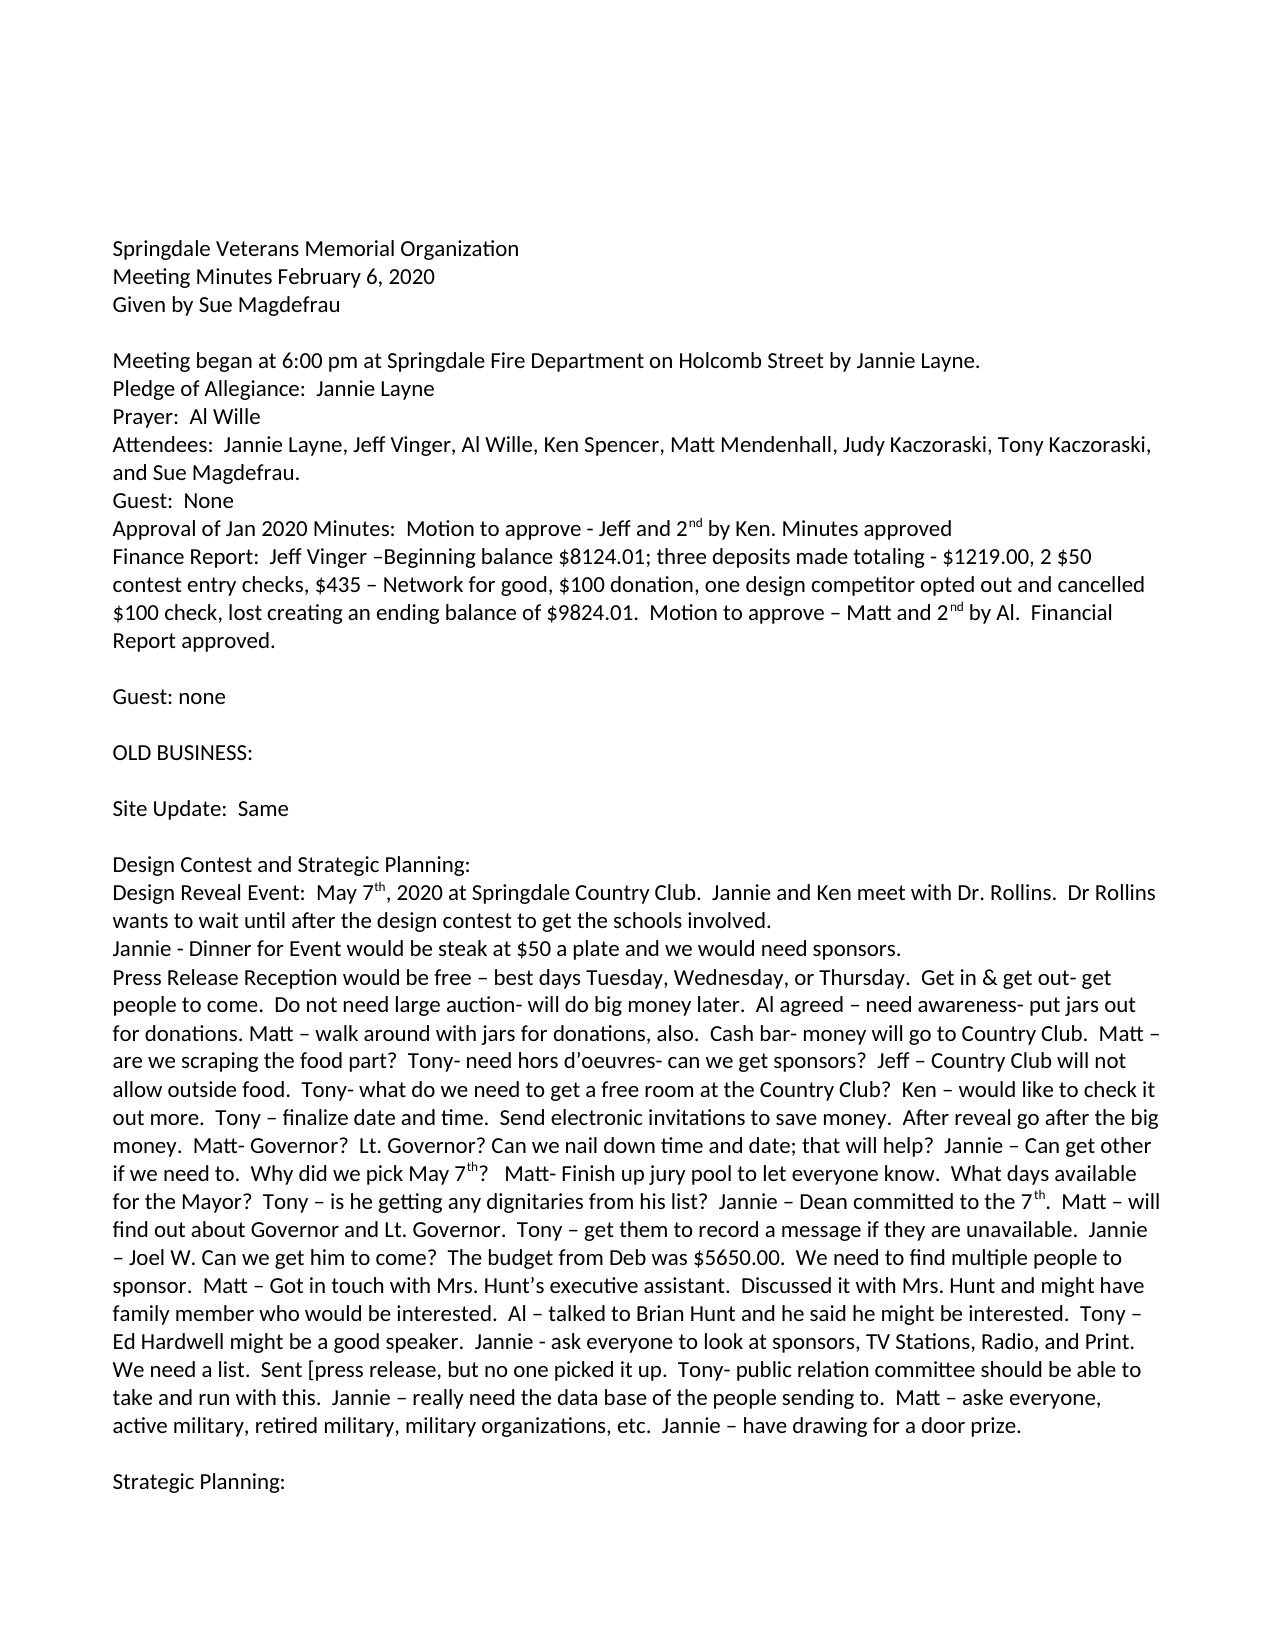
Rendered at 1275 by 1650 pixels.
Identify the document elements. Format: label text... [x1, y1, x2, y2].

text Finance Report: Jeff Vinger –Beginning balance $8124.01; three deposits made totaling - $1219.00, 2 $50 contest entry checks, $435 – Network for good, $100 donation, one design competitor opted out and cancelled $100 check, lost creating an ending balance of $9824.01. Motion to approve – Matt and 2nd by Al. Financial Report approved. [112, 542, 1162, 654]
text Attendees: Jannie Layne, Jeff Vinger, Al Wille, Ken Spencer, Matt Mendenhall, Judy Kaczoraski, Tony Kaczoraski, and Sue Magdefrau. [112, 430, 1162, 486]
text OLD BUSINESS: [112, 738, 1162, 766]
text Springdale Veterans Memorial Organization [112, 234, 1162, 262]
text Pledge of Allegiance: Jannie Layne [112, 374, 1162, 402]
text Guest: None [112, 486, 1162, 514]
text Approval of Jan 2020 Minutes: Motion to approve - Jeff and 2nd by Ken. Minutes approved [112, 514, 1162, 542]
text Site Update: Same [112, 794, 1162, 822]
text Press Release Reception would be free – best days Tuesday, Wednesday, or Thursday. Get in & get out- get people to come. Do not need large auction- will do big money later. Al agreed – need awareness- put jars out for donations. Matt – walk around with jars for donations, also. Cash bar- money will go to Country Club. Matt – are we scraping the food part? Tony- need hors d’oeuvres- can we get sponsors? Jeff – Country Club will not allow outside food. Tony- what do we need to get a free room at the Country Club? Ken – would like to check it out more. Tony – finalize date and time. Send electronic invitations to save money. After reveal go after the big money. Matt- Governor? Lt. Governor? Can we nail down time and date; that will help? Jannie – Can get other if we need to. Why did we pick May 7th? Matt- Finish up jury pool to let everyone know. What days available for the Mayor? Tony – is he getting any dignitaries from his list? Jannie – Dean committed to the 7th. Matt – will find out about Governor and Lt. Governor. Tony – get them to record a message if they are unavailable. Jannie – Joel W. Can we get him to come? The budget from Deb was $5650.00. We need to find multiple people to sponsor. Matt – Got in touch with Mrs. Hunt’s executive assistant. Discussed it with Mrs. Hunt and might have family member who would be interested. Al – talked to Brian Hunt and he said he might be interested. Tony – Ed Hardwell might be a good speaker. Jannie - ask everyone to look at sponsors, TV Stations, Radio, and Print. We need a list. Sent [press release, but no one picked it up. Tony- public relation committee should be able to take and run with this. Jannie – really need the data base of the people sending to. Matt – aske everyone, active military, retired military, military organizations, etc. Jannie – have drawing for a door prize. [112, 963, 1162, 1439]
text Given by Sue Magdefrau [112, 290, 1162, 318]
text Guest: none [112, 682, 1162, 710]
text Prayer: Al Wille [112, 402, 1162, 430]
text Jannie - Dinner for Event would be steak at $50 a plate and we would need sponsors. [112, 934, 1162, 963]
text Design Reveal Event: May 7th, 2020 at Springdale Country Club. Jannie and Ken meet with Dr. Rollins. Dr Rollins wants to wait until after the design contest to get the schools involved. [112, 878, 1162, 934]
text Design Contest and Strategic Planning: [112, 851, 1162, 878]
text Meeting began at 6:00 pm at Springdale Fire Department on Holcomb Street by Jannie Layne. [112, 346, 1162, 374]
text Strategic Planning: [112, 1467, 1162, 1495]
text Meeting Minutes February 6, 2020 [112, 262, 1162, 290]
